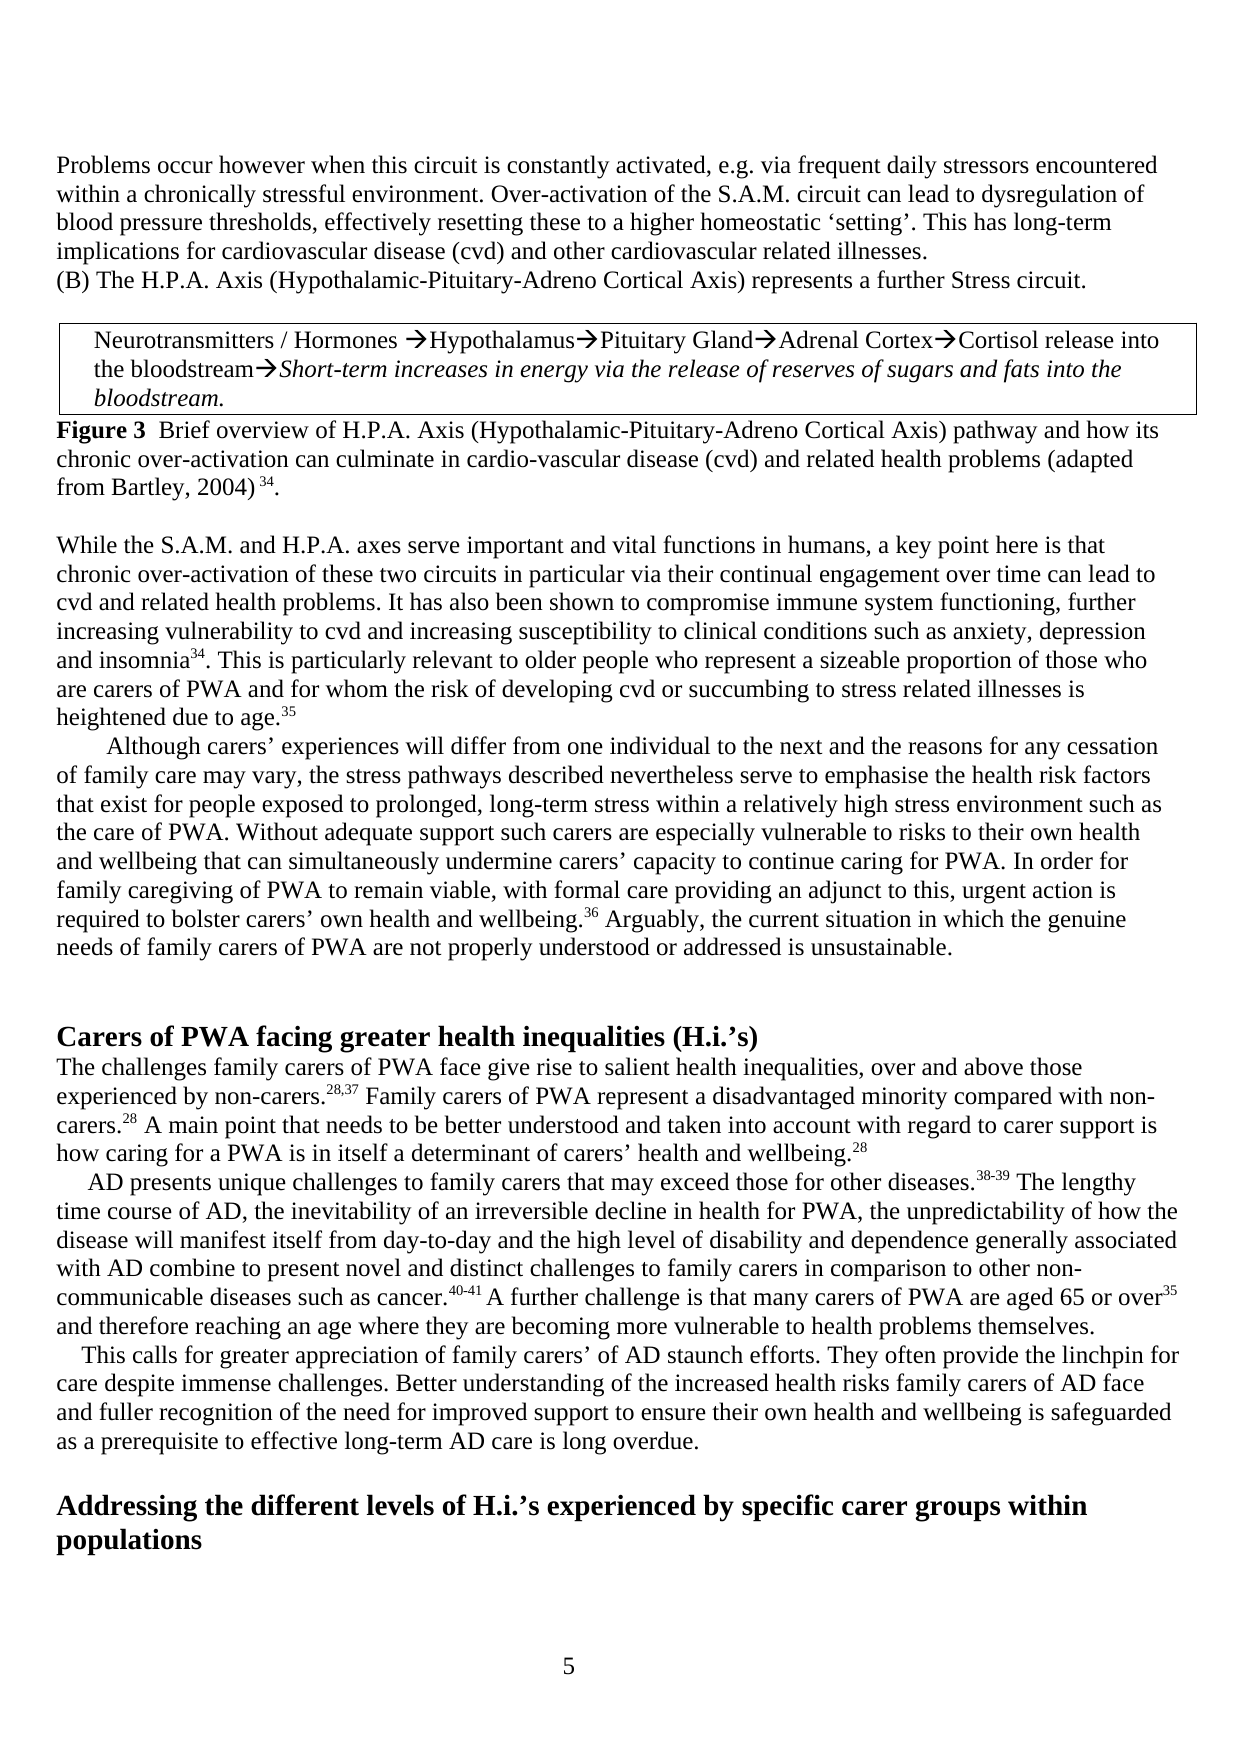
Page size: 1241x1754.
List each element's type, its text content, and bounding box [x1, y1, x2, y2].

text Addressing the different levels of H.i.’s experienced by specific carer groups within populations [56, 1488, 1200, 1555]
text The challenges family carers of PWA face give rise to salient health inequalities, over and above those experienced by non-carers.28,37 Family carers of PWA represent a disadvantaged minority compared with non-carers.28 A main point that needs to be better understood and taken into account with regard to carer support is how caring for a PWA is in itself a determinant of carers’ health and wellbeing.28 [56, 1052, 1181, 1167]
text Although carers’ experiences will differ from one individual to the next and the reasons for any cessation of family care may vary, the stress pathways described nevertheless serve to emphasise the health risk factors that exist for people exposed to prolonged, long-term stress within a relatively high stress environment such as the care of PWA. Without adequate support such carers are especially vulnerable to risks to their own health and wellbeing that can simultaneously undermine carers’ capacity to continue caring for PWA. In order for family caregiving of PWA to remain viable, with formal care providing an adjunct to this, urgent action is required to bolster carers’ own health and wellbeing.36 Arguably, the current situation in which the genuine needs of family carers of PWA are not properly understood or addressed is unsustainable. [56, 731, 1181, 961]
text Figure 3 Brief overview of H.P.A. Axis (Hypothalamic-Pituitary-Adreno Cortical Axis) pathway and how its chronic over-activation can culminate in cardio-vascular disease (cvd) and related health problems (adapted from Bartley, 2004) 34. [56, 415, 1181, 501]
text Carers of PWA facing greater health inequalities (H.i.’s) [56, 1019, 1181, 1052]
text This calls for greater appreciation of family carers’ of AD staunch efforts. They often provide the linchpin for care despite immense challenges. Better understanding of the increased health risks family carers of AD face and fuller recognition of the need for improved support to ensure their own health and wellbeing is safeguarded as a prerequisite to effective long-term AD care is long overdue. [56, 1340, 1181, 1455]
text While the S.A.M. and H.P.A. axes serve important and vital functions in humans, a key point here is that chronic over-activation of these two circuits in particular via their continual engagement over time can lead to cvd and related health problems. It has also been shown to compromise immune system functioning, further increasing vulnerability to cvd and increasing susceptibility to clinical conditions such as anxiety, depression and insomnia34. This is particularly relevant to older people who represent a sizeable proportion of those who are carers of PWA and for whom the risk of developing cvd or succumbing to stress related illnesses is heightened due to age.35 [56, 530, 1181, 731]
text Neurotransmitters / Hormones HypothalamusPituitary GlandAdrenal CortexCortisol release into the bloodstreamShort-term increases in energy via the release of reserves of sugars and fats into the bloodstream. [60, 324, 1196, 414]
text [56, 150, 1200, 265]
text (B) The H.P.A. Axis (Hypothalamic-Pituitary-Adreno Cortical Axis) represents a further Stress circuit. [56, 265, 1200, 294]
text AD presents unique challenges to family carers that may exceed those for other diseases.38-39 The lengthy time course of AD, the inevitability of an irreversible decline in health for PWA, the unpredictability of how the disease will manifest itself from day-to-day and the high level of disability and dependence generally associated with AD combine to present novel and distinct challenges to family carers in comparison to other non-communicable diseases such as cancer.40-41 A further challenge is that many carers of PWA are aged 65 or over35 and therefore reaching an age where they are becoming more vulnerable to health problems themselves. [56, 1167, 1181, 1340]
